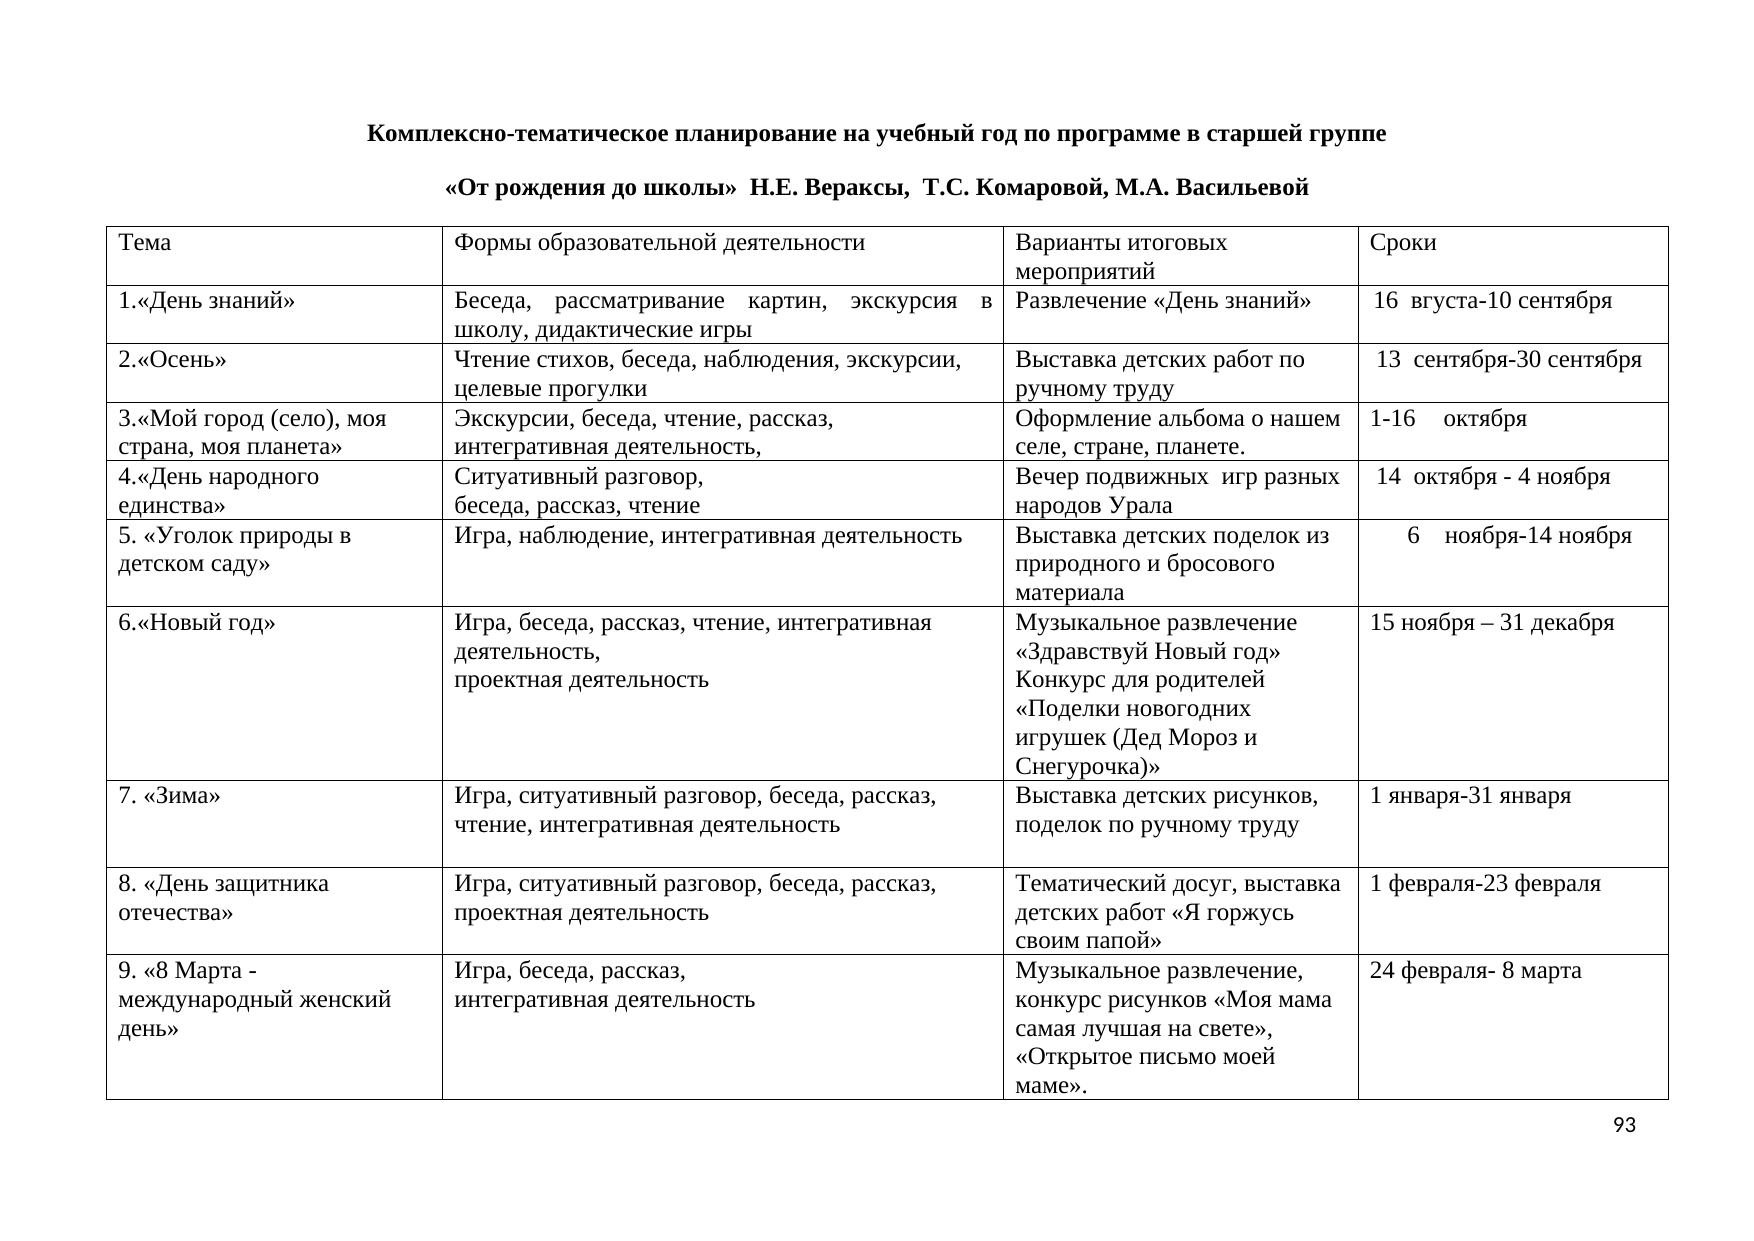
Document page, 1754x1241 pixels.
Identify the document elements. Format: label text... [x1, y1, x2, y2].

table_cell 1 января-31 января [1359, 781, 1668, 867]
table_header Сроки [1359, 227, 1668, 284]
table_cell Развлечение «День знаний» [1004, 286, 1358, 343]
table_cell Игра, ситуативный разговор, беседа, рассказ, чтение, интегративная деятельность [443, 781, 1003, 867]
table_cell Выставка детских работ по ручному труду [1004, 344, 1358, 402]
table_cell Музыкальное развлечение «Здравствуй Новый год» Конкурс для родителей «Поделки новогодних игрушек (Дед Мороз и Снегурочка)» [1004, 607, 1358, 779]
table_cell Экскурсии, беседа, чтение, рассказ, интегративная деятельность, [443, 403, 1003, 460]
table_cell 3.«Мой город (село), моя страна, моя планета» [107, 403, 442, 460]
table_cell Вечер подвижных игр разных народов Урала [1004, 461, 1358, 519]
text «От рождения до школы» Н.Е. Вераксы, Т.С. Комаровой, М.А. Васильевой [118, 172, 1636, 201]
table_header Тема [107, 227, 442, 284]
table_cell Игра, наблюдение, интегративная деятельность [443, 520, 1003, 606]
table_cell 15 ноября – 31 декабря [1359, 607, 1668, 779]
text Комплексно-тематическое планирование на учебный год по программе в старшей группе [118, 118, 1636, 147]
table_cell Игра, ситуативный разговор, беседа, рассказ, проектная деятельность [443, 868, 1003, 954]
table_cell Чтение стихов, беседа, наблюдения, экскурсии, целевые прогулки [443, 344, 1003, 402]
table_cell Тематический досуг, выставка детских работ «Я горжусь своим папой» [1004, 868, 1358, 954]
table_cell ноября-14 ноября [1359, 520, 1668, 606]
table_cell 24 февраля- 8 марта [1359, 955, 1668, 1099]
table_cell сентября-30 сентября [1359, 344, 1668, 402]
table_cell октября [1359, 403, 1668, 460]
table_cell Выставка детских поделок из природного и бросового материала [1004, 520, 1358, 606]
table_cell Музыкальное развлечение, конкурс рисунков «Моя мама самая лучшая на свете», «Открытое письмо моей маме». [1004, 955, 1358, 1099]
table_cell Беседа, рассматривание картин, экскурсия в школу, дидактические игры [443, 286, 1003, 343]
table_header Варианты итоговых мероприятий [1004, 227, 1358, 284]
table_cell октября - 4 ноября [1359, 461, 1668, 519]
table_cell Игра, беседа, рассказ, интегративная деятельность [443, 955, 1003, 1099]
table_cell Игра, беседа, рассказ, чтение, интегративная деятельность, проектная деятельность [443, 607, 1003, 779]
table_cell 7. «Зима» [107, 781, 442, 867]
table_cell 5. «Уголок природы в детском саду» [107, 520, 442, 606]
table_cell 4.«День народного единства» [107, 461, 442, 519]
table_cell 6.«Новый год» [107, 607, 442, 779]
table_cell Оформление альбома о нашем селе, стране, планете. [1004, 403, 1358, 460]
table_cell 8. «День защитника отечества» [107, 868, 442, 954]
table_header Формы образовательной деятельности [443, 227, 1003, 284]
table_cell Ситуативный разговор, беседа, рассказ, чтение [443, 461, 1003, 519]
table_cell Выставка детских рисунков, поделок по ручному труду [1004, 781, 1358, 867]
table_cell 1.«День знаний» [107, 286, 442, 343]
table_cell 9. «8 Марта - международный женский день» [107, 955, 442, 1099]
table_cell вгуста-10 сентября [1359, 286, 1668, 343]
table_cell 2.«Осень» [107, 344, 442, 402]
table_cell 1 февраля-23 февраля [1359, 868, 1668, 954]
